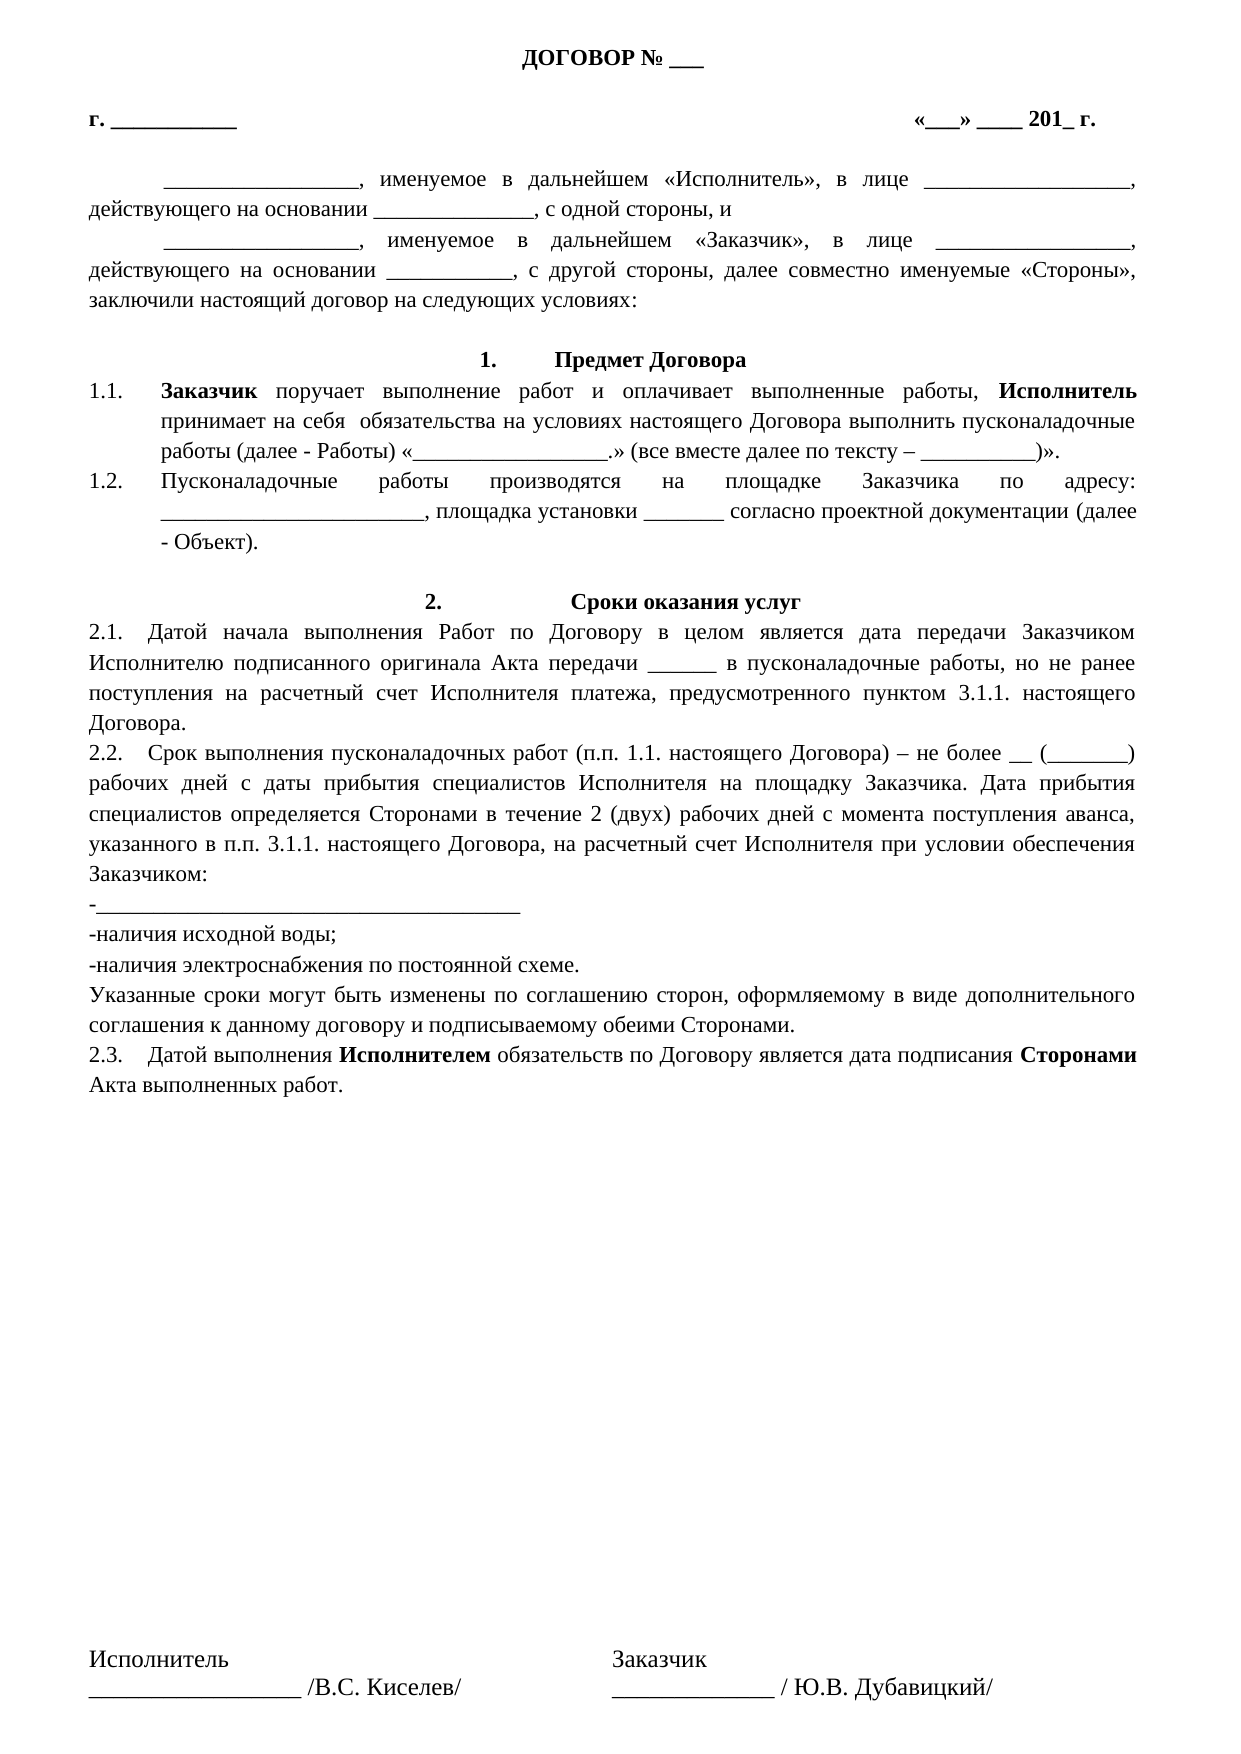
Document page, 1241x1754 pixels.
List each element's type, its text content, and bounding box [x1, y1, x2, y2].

list Сроки оказания услуг [89, 588, 1137, 614]
text г. ___________ «___» ____ 201_ г. [89, 105, 1137, 131]
text _________________, именуемое в дальнейшем «Заказчик», в лице _________________, действующего на основании ___________, с другой стороны, далее совместно именуемые «Стороны», заключили настоящий договор на следующих условиях: [89, 226, 1137, 312]
list Срок выполнения пусконаладочных работ (п.п. 1.1. настоящего Договора) – не более __ (_______) рабочих дней с даты прибытия специалистов Исполнителя на площадку Заказчика. Дата прибытия специалистов определяется Сторонами в течение 2 (двух) рабочих дней с момента поступления аванса, указанного в п.п. 3.1.1. настоящего Договора, на расчетный счет Исполнителя при условии обеспечения Заказчиком: [89, 739, 1137, 886]
list Предмет Договора [89, 346, 1137, 373]
list Заказчик поручает выполнение работ и оплачивает выполненные работы, Исполнитель принимает на себя обязательства на условиях настоящего Договора выполнить пусконаладочные работы (далее - Работы) «_________________.» (все вместе далее по тексту – __________)». [89, 377, 1137, 463]
text -_____________________________________ [89, 890, 1137, 917]
text -наличия исходной воды; [89, 920, 1137, 947]
list Пусконаладочные работы производятся на площадке Заказчика по адресу: _______________________, площадка установки _______ согласно проектной документации (далее - Объект). [89, 467, 1137, 554]
text _________________, именуемое в дальнейшем «Исполнитель», в лице __________________, действующего на основании ______________, с одной стороны, и [89, 165, 1137, 222]
text ДОГОВОР № ___ [89, 44, 1137, 71]
list Датой выполнения Исполнителем обязательств по Договору является дата подписания Сторонами Акта выполненных работ. [89, 1041, 1137, 1098]
text Указанные сроки могут быть изменены по соглашению сторон, оформляемому в виде дополнительного соглашения к данному договору и подписываемому обеими Сторонами. [89, 981, 1137, 1037]
text -наличия электроснабжения по постоянной схеме. [89, 951, 1137, 977]
list Датой начала выполнения Работ по Договору в целом является дата передачи Заказчиком Исполнителю подписанного оригинала Акта передачи ______ в пусконаладочные работы, но не ранее поступления на расчетный счет Исполнителя платежа, предусмотренного пунктом 3.1.1. настоящего Договора. [89, 618, 1137, 735]
